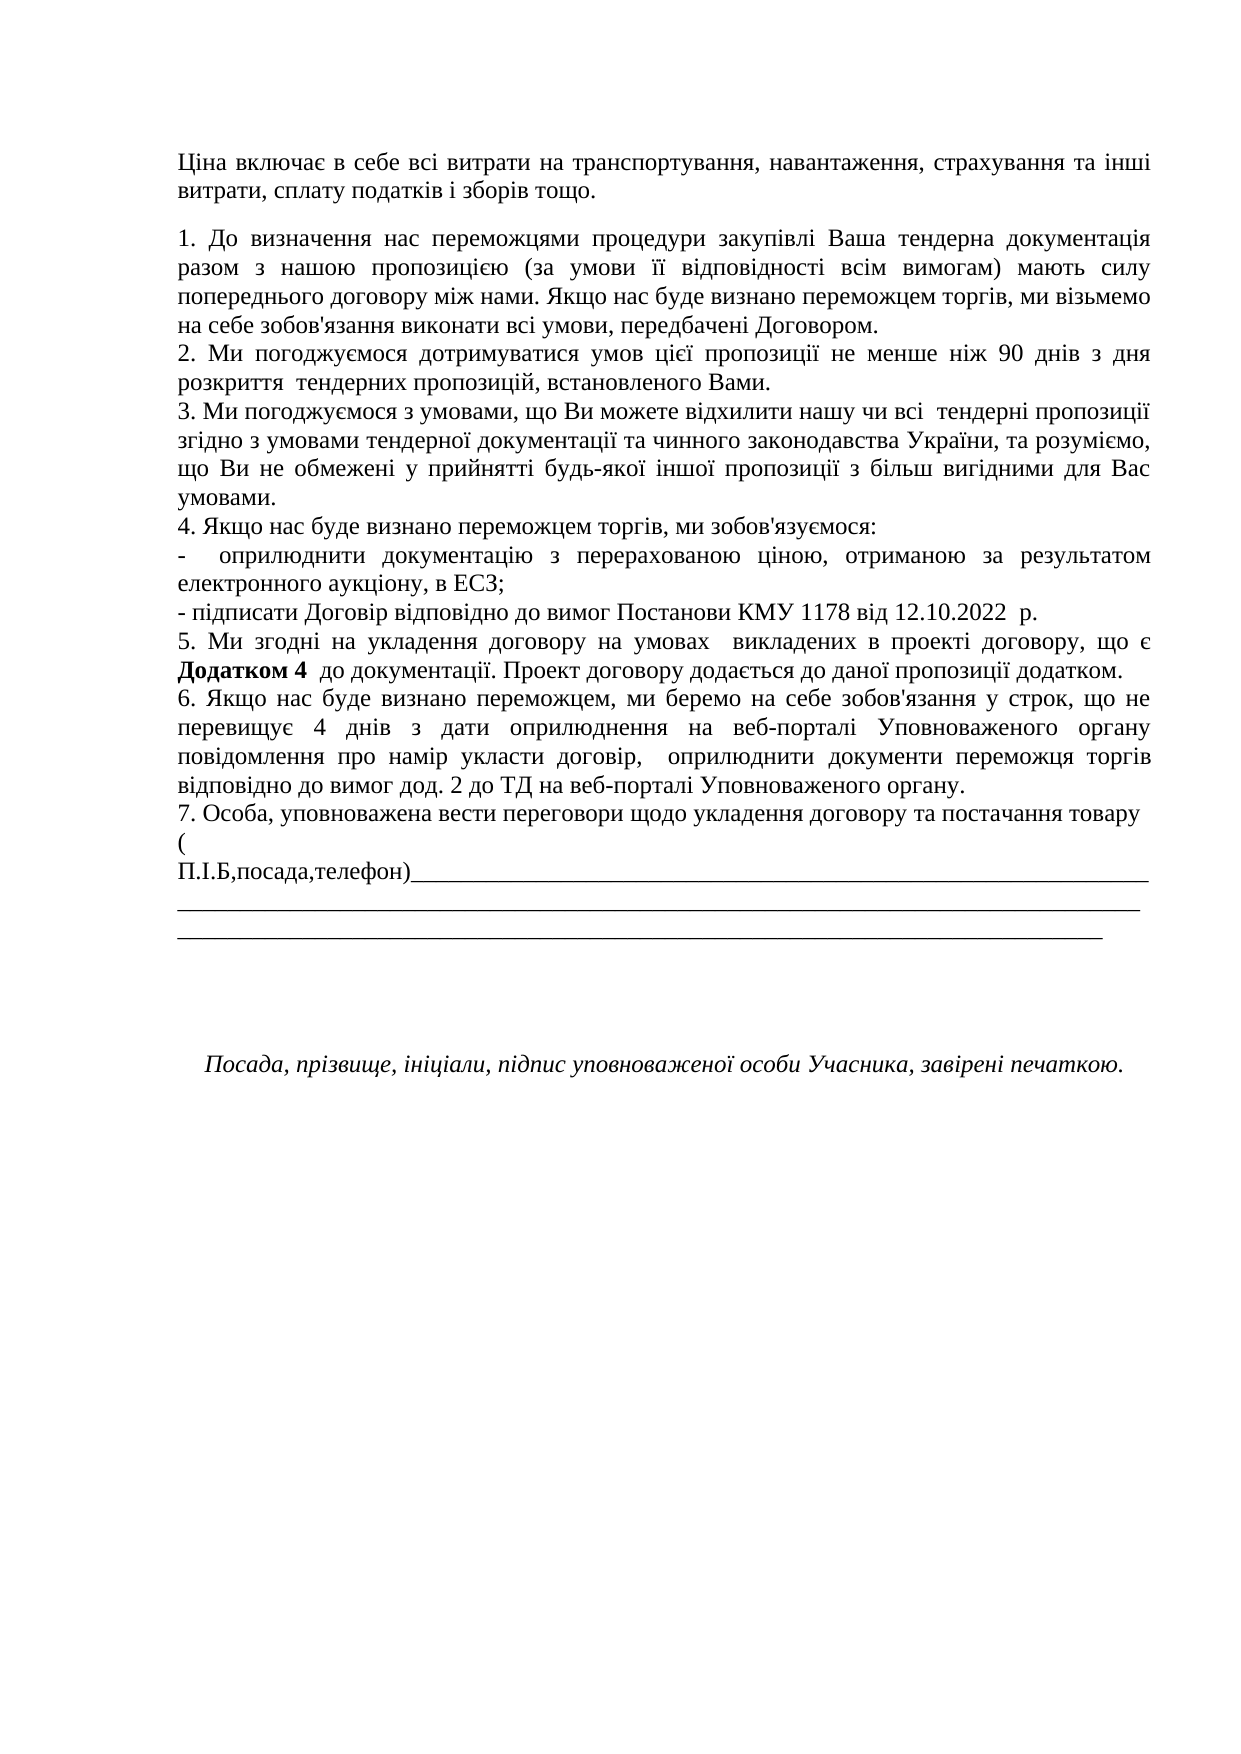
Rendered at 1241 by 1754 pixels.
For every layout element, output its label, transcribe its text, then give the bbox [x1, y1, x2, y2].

text 5. Ми згодні на укладення договору на умовах викладених в проекті договору, що є Додатком 4 до документації. Проект договору додається до даної пропозиції додатком. [177, 626, 1152, 683]
text Ціна включає в себе всі витрати на транспортування, навантаження, страхування та інші витрати, сплату податків і зборів тощо. [177, 147, 1152, 204]
text Посада, прізвище, ініціали, підпис уповноваженої особи Учасника, завірені печаткою. [177, 1052, 1152, 1077]
text 1. До визначення нас переможцями процедури закупівлі Ваша тендерна документація разом з нашою пропозицією (за умови її відповідності всім вимогам) мають силу попереднього договору між нами. Якщо нас буде визнано переможцем торгів, ми візьмемо на себе зобов'язання виконати всі умови, передбачені Договором. [177, 223, 1152, 338]
text 6. Якщо нас буде визнано переможцем, ми беремо на себе зобов'язання у строк, що не перевищує 4 днів з дати оприлюднення на веб-порталі Уповноваженого органу повідомлення про намір укласти договір, оприлюднити документи переможця торгів відповідно до вимог дод. 2 до ТД на веб-порталі Уповноваженого органу. [177, 683, 1152, 798]
text 7. Особа, уповноважена вести переговори щодо укладення договору та постачання товару (П.І.Б,посада,телефон)__________________________________________________________________________________________________________________________________________________________________________________________________________________ [177, 798, 1152, 942]
text - підписати Договір відповідно до вимог Постанови КМУ 1178 від 12.10.2022 р. [177, 597, 1152, 626]
text 3. Ми погоджуємося з умовами, що Ви можете відхилити нашу чи всі тендерні пропозиції згідно з умовами тендерної документації та чинного законодавства України, та розуміємо, що Ви не обмежені у прийнятті будь-якої іншої пропозиції з більш вигідними для Вас умовами. [177, 396, 1152, 511]
text 2. Ми погоджуємося дотримуватися умов цієї пропозиції не менше ніж 90 днів з дня розкриття тендерних пропозицій, встановленого Вами. [177, 338, 1152, 396]
text - оприлюднити документацію з перерахованою ціною, отриманою за результатом електронного аукціону, в ЕСЗ; [177, 540, 1152, 597]
text 4. Якщо нас буде визнано переможцем торгів, ми зобов'язуємося: [177, 511, 1152, 540]
